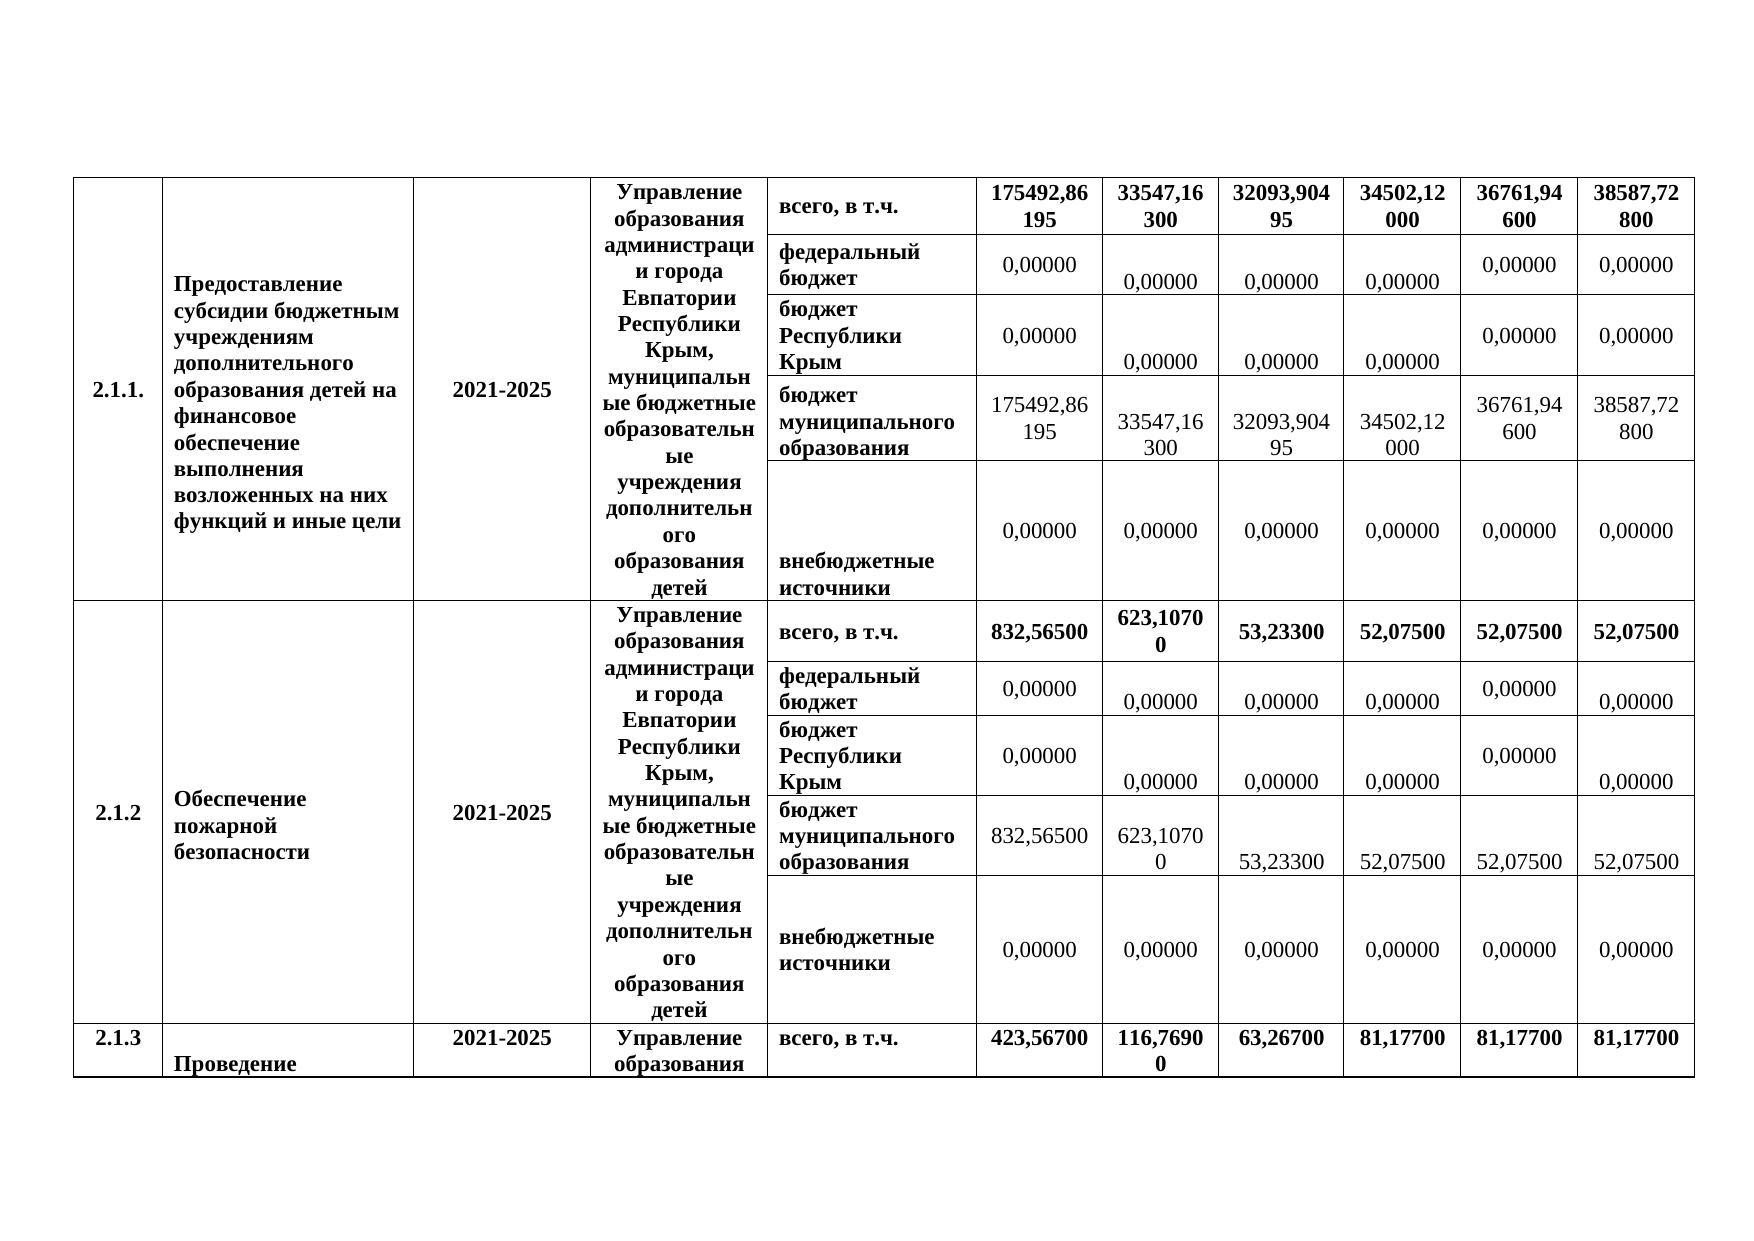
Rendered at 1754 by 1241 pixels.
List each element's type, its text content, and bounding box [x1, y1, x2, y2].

table_cell 0,00000 [1461, 662, 1577, 714]
table_cell бюджет муниципального образования [768, 796, 976, 875]
table_cell внебюджетные источники [768, 876, 976, 1023]
table_cell 81,17700 [1461, 1024, 1577, 1076]
table_cell 0,00000 [1461, 461, 1577, 600]
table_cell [163, 1024, 413, 1076]
table_cell 52,07500 [1344, 796, 1460, 875]
table_cell 0,00000 [1578, 235, 1694, 294]
table_cell 2.1.3 [74, 1024, 162, 1076]
table_cell 52,07500 [1461, 601, 1577, 661]
table_cell 2021-2025 [414, 1024, 590, 1076]
table_cell 832,56500 [977, 796, 1102, 875]
table_cell 0,00000 [1461, 235, 1577, 294]
table_cell 0,00000 [977, 235, 1102, 294]
table_cell 0,00000 [1461, 876, 1577, 1023]
table_cell 2021-2025 [414, 178, 590, 600]
table_cell 53,23300 [1219, 601, 1343, 661]
table_cell 0,00000 [977, 662, 1102, 714]
table_cell 0,00000 [1219, 235, 1343, 294]
table_cell федеральный бюджет [768, 235, 976, 294]
table_cell 53,23300 [1219, 796, 1343, 875]
table_cell 0,00000 [1219, 876, 1343, 1023]
table_cell 0,00000 [1103, 295, 1218, 374]
table_cell 81,17700 [1344, 1024, 1460, 1076]
table_cell 0,00000 [1578, 662, 1694, 714]
table_cell 0,00000 [1219, 461, 1343, 600]
table_cell 0,00000 [1103, 662, 1218, 714]
table_cell 832,56500 [977, 601, 1102, 661]
table_cell 52,07500 [1578, 601, 1694, 661]
table_cell 36761,94600 [1461, 178, 1577, 233]
table_cell 423,56700 [977, 1024, 1102, 1076]
table_cell 63,26700 [1219, 1024, 1343, 1076]
table_cell 0,00000 [1578, 295, 1694, 374]
table_cell Предоставление субсидии бюджетным учреждениям дополнительного образования детей на финансовое обеспечение выполнения возложенных на них функций и иные цели [163, 178, 413, 600]
table_cell 52,07500 [1461, 796, 1577, 875]
table_cell 52,07500 [1578, 796, 1694, 875]
table_cell бюджет муниципального образования [768, 376, 976, 460]
table_cell 0,00000 [1344, 461, 1460, 600]
table_cell 175492,86195 [977, 376, 1102, 460]
table_cell 0,00000 [1103, 716, 1218, 795]
table_cell 32093,90495 [1219, 376, 1343, 460]
table_cell 2021-2025 [414, 601, 590, 1023]
table_cell 0,00000 [1461, 295, 1577, 374]
table_cell 52,07500 [1344, 601, 1460, 661]
table_cell 0,00000 [977, 876, 1102, 1023]
table_cell бюджет Республики Крым [768, 295, 976, 374]
table_cell 0,00000 [1103, 461, 1218, 600]
table_cell 38587,72800 [1578, 376, 1694, 460]
table_cell бюджет Республики Крым [768, 716, 976, 795]
table_cell 0,00000 [1578, 876, 1694, 1023]
table_cell 0,00000 [1578, 461, 1694, 600]
table_cell 38587,72800 [1578, 178, 1694, 233]
table_cell федеральный бюджет [768, 662, 976, 714]
table_cell Обеспечение пожарной безопасности [163, 601, 413, 1023]
table_cell 0,00000 [1344, 876, 1460, 1023]
table_cell всего, в т.ч. [768, 178, 976, 233]
table_cell 0,00000 [977, 461, 1102, 600]
table_cell 36761,94600 [1461, 376, 1577, 460]
table_cell 175492,86195 [977, 178, 1102, 233]
table_cell 2.1.1. [74, 178, 162, 600]
table_cell 0,00000 [1219, 295, 1343, 374]
table_cell всего, в т.ч. [768, 601, 976, 661]
table_cell 0,00000 [1219, 662, 1343, 714]
table_cell 0,00000 [1344, 662, 1460, 714]
table_cell 32093,90495 [1219, 178, 1343, 233]
table_cell 0,00000 [977, 295, 1102, 374]
table_cell 33547,16300 [1103, 178, 1218, 233]
table_cell 0,00000 [1578, 716, 1694, 795]
table_cell 34502,12000 [1344, 376, 1460, 460]
table_cell 34502,12000 [1344, 178, 1460, 233]
table_cell 623,10700 [1103, 796, 1218, 875]
table_cell 0,00000 [1344, 235, 1460, 294]
table_cell 81,17700 [1578, 1024, 1694, 1076]
table_cell 623,10700 [1103, 601, 1218, 661]
table_cell 0,00000 [1461, 716, 1577, 795]
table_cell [591, 1024, 767, 1076]
table_cell 0,00000 [977, 716, 1102, 795]
table_cell 0,00000 [1344, 716, 1460, 795]
table_cell 0,00000 [1103, 235, 1218, 294]
table_cell 2.1.2 [74, 601, 162, 1023]
table_cell 0,00000 [1344, 295, 1460, 374]
table_cell 0,00000 [1103, 876, 1218, 1023]
table_cell 0,00000 [1219, 716, 1343, 795]
table_cell 116,76900 [1103, 1024, 1218, 1076]
table_cell всего, в т.ч. [768, 1024, 976, 1076]
table_cell 33547,16300 [1103, 376, 1218, 460]
table_cell внебюджетные источники [768, 461, 976, 600]
